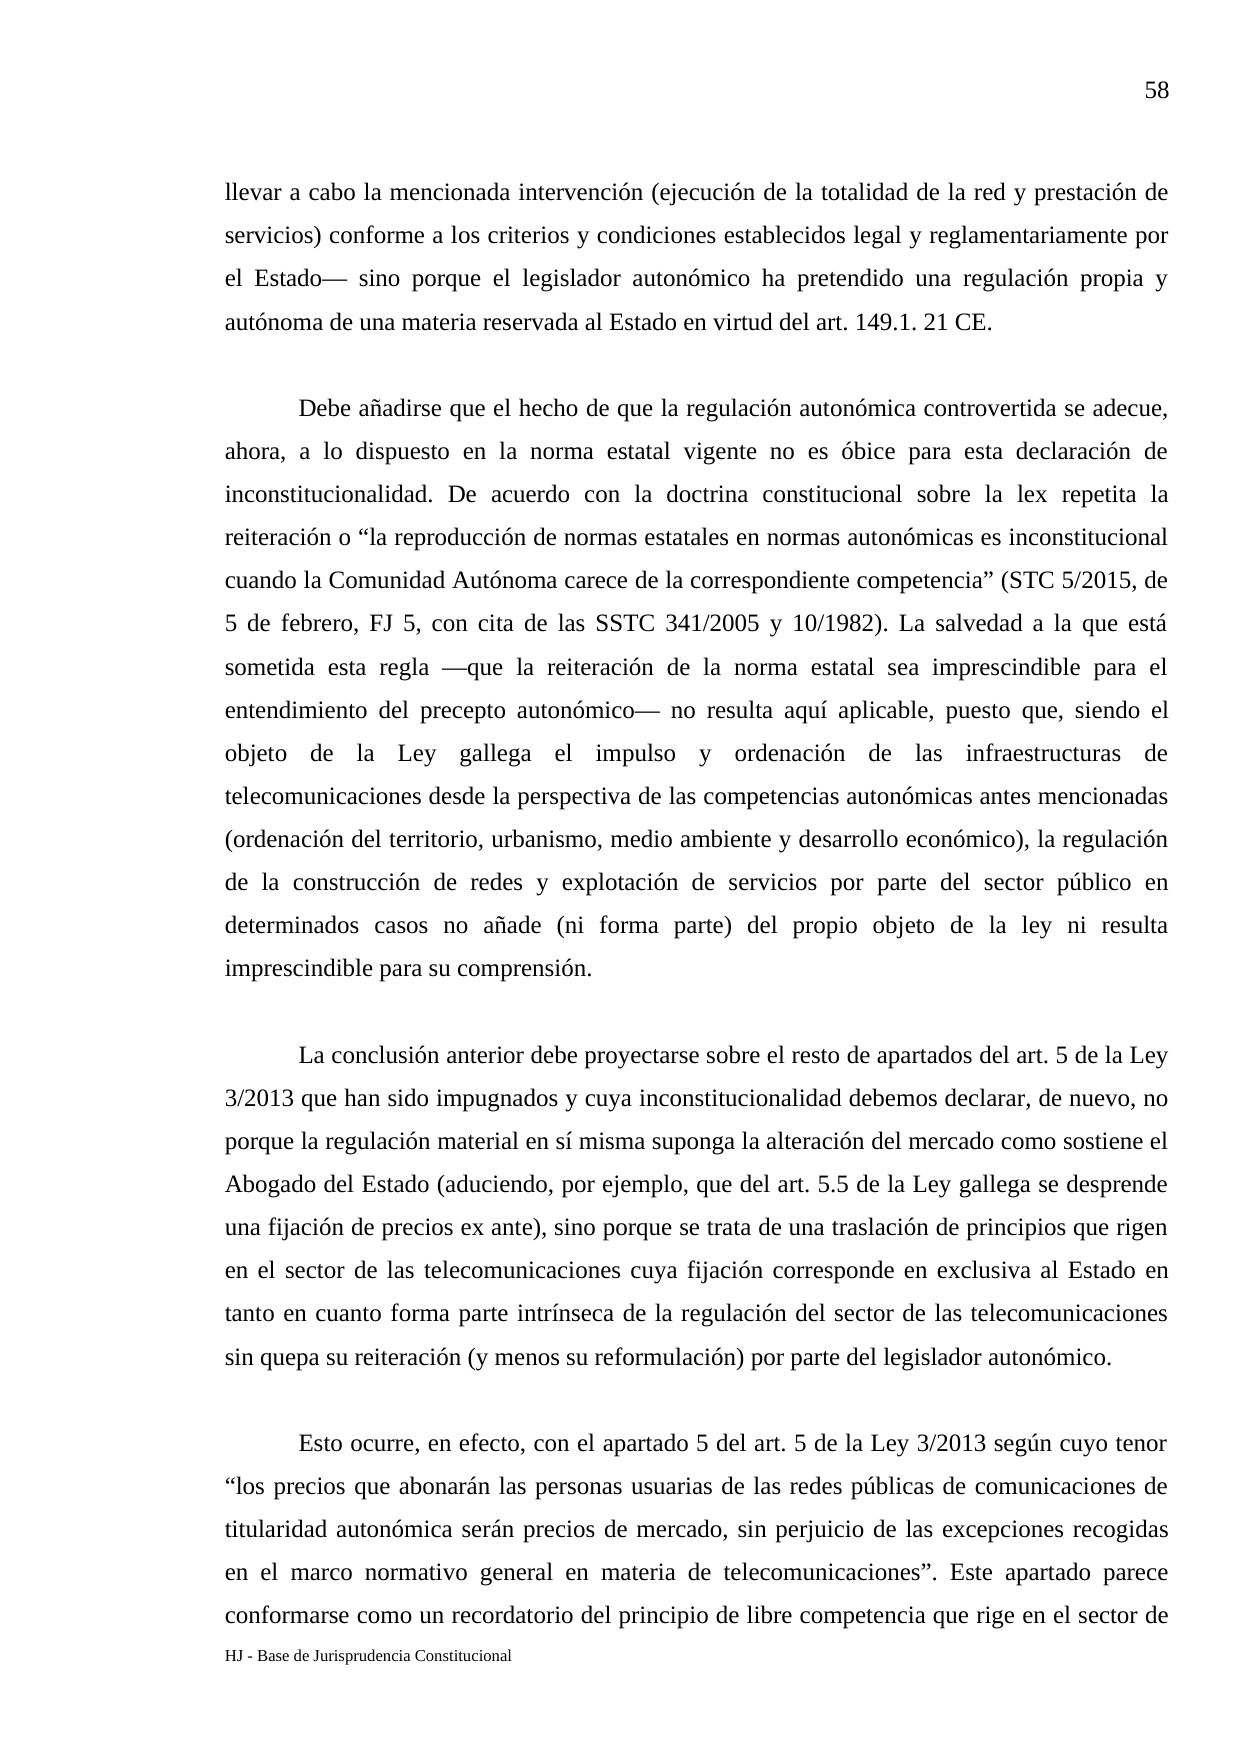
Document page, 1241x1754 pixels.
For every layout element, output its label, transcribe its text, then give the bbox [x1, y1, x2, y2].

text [224, 177, 1169, 335]
text Debe añadirse que el hecho de que la regulación autonómica controvertida se adecue, ahora, a lo dispuesto en la norma estatal vigente no es óbice para esta declaración de inconstitucionalidad. De acuerdo con la doctrina constitucional sobre la lex repetita la reiteración o “la reproducción de normas estatales en normas autonómicas es inconstitucional cuando la Comunidad Autónoma carece de la correspondiente competencia” (STC 5/2015, de 5 de febrero, FJ 5, con cita de las SSTC 341/2005 y 10/1982). La salvedad a la que está sometida esta regla —que la reiteración de la norma estatal sea imprescindible para el entendimiento del precepto autonómico— no resulta aquí aplicable, puesto que, siendo el objeto de la Ley gallega el impulso y ordenación de las infraestructuras de telecomunicaciones desde la perspectiva de las competencias autonómicas antes mencionadas (ordenación del territorio, urbanismo, medio ambiente y desarrollo económico), la regulación de la construcción de redes y explotación de servicios por parte del sector público en determinados casos no añade (ni forma parte) del propio objeto de la ley ni resulta imprescindible para su comprensión. [224, 393, 1169, 982]
text La conclusión anterior debe proyectarse sobre el resto de apartados del art. 5 de la Ley 3/2013 que han sido impugnados y cuya inconstitucionalidad debemos declarar, de nuevo, no porque la regulación material en sí misma suponga la alteración del mercado como sostiene el Abogado del Estado (aduciendo, por ejemplo, que del art. 5.5 de la Ley gallega se desprende una fijación de precios ex ante), sino porque se trata de una traslación de principios que rigen en el sector de las telecomunicaciones cuya fijación corresponde en exclusiva al Estado en tanto en cuanto forma parte intrínseca de la regulación del sector de las telecomunicaciones sin quepa su reiteración (y menos su reformulación) por parte del legislador autonómico. [224, 1040, 1169, 1370]
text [224, 1428, 1169, 1629]
